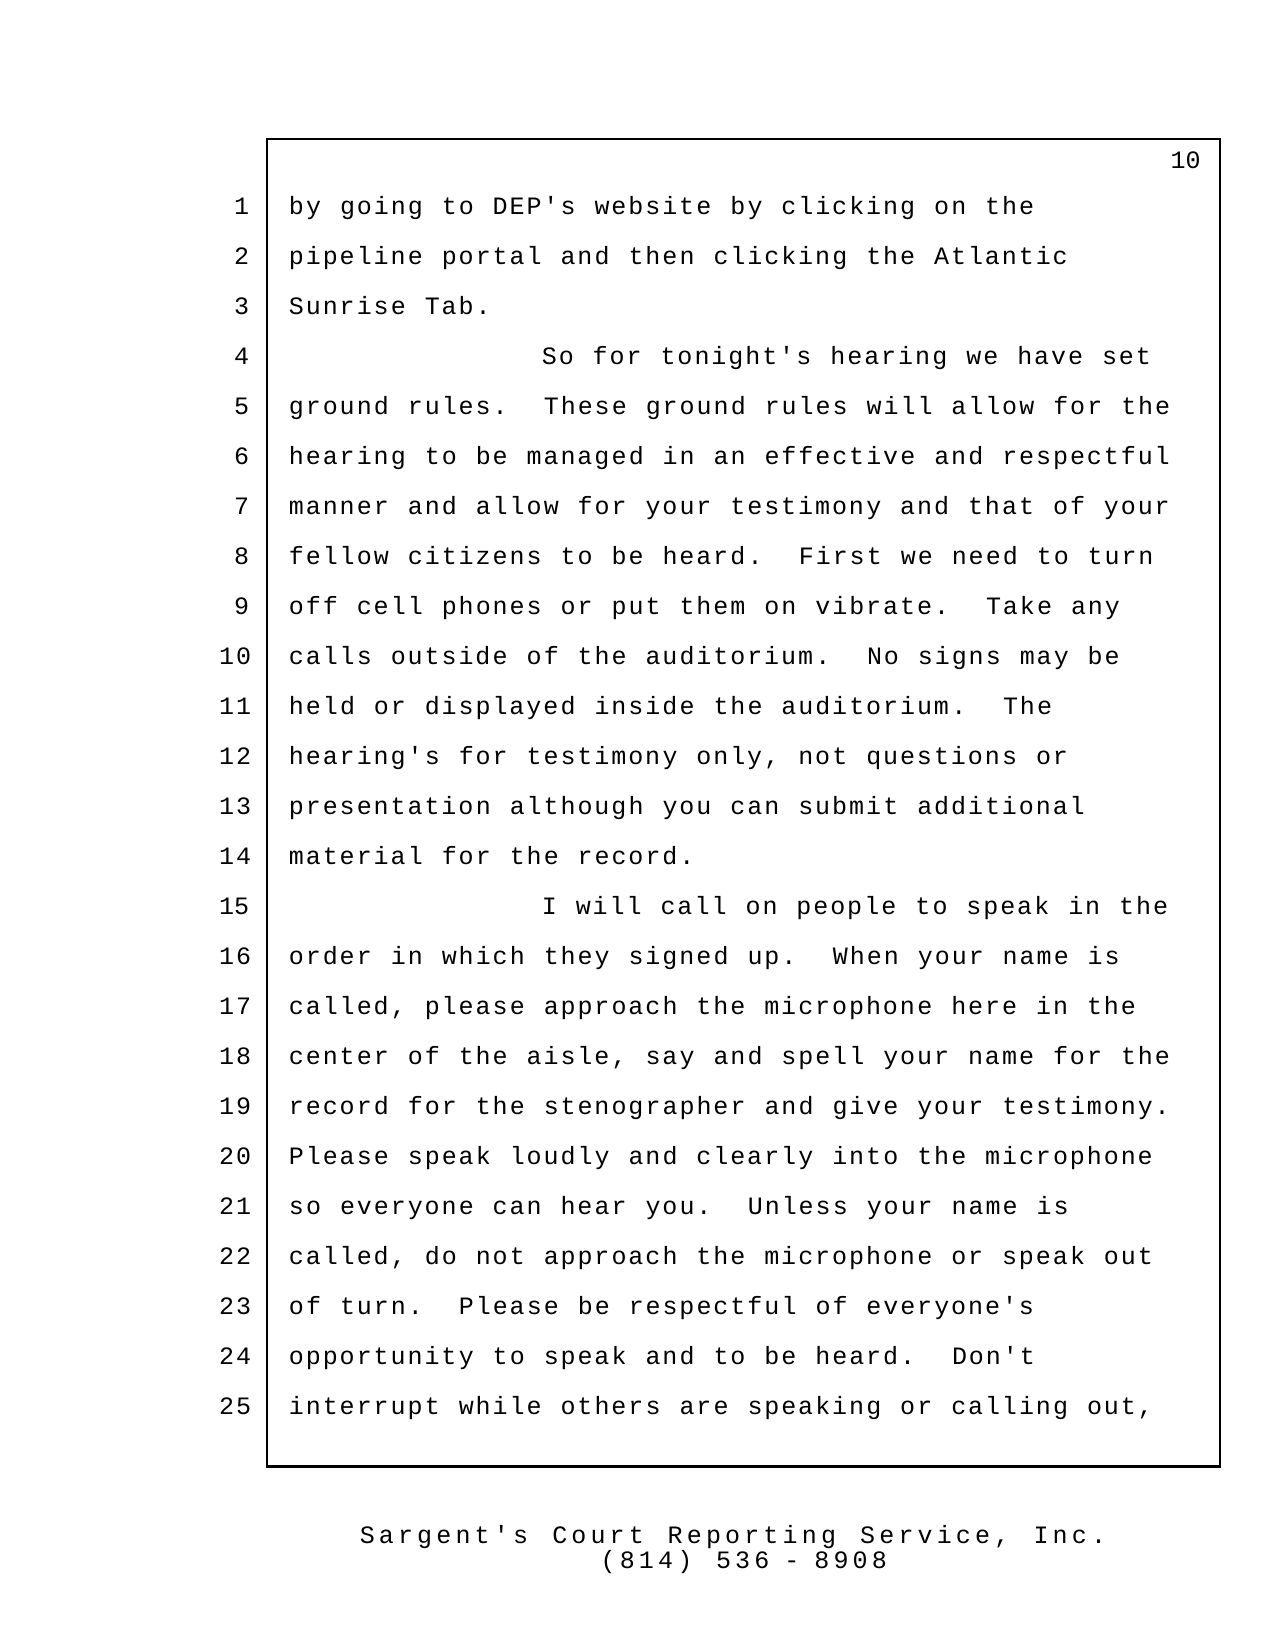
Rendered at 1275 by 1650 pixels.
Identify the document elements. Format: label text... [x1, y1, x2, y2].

list off cell phones or put them on vibrate. Take any [234, 593, 1212, 622]
list calls outside of the auditorium. No signs may be [219, 643, 1212, 672]
list opportunity to speak and to be heard. Don't [219, 1343, 1212, 1372]
list hearing to be managed in an effective and respectful [234, 443, 1212, 472]
list fellow citizens to be heard. First we need to turn [234, 543, 1212, 572]
list center of the aisle, say and spell your name for the [219, 1043, 1212, 1072]
text 10 [179, 147, 1200, 176]
list of turn. Please be respectful of everyone's [219, 1293, 1212, 1322]
list record for the stenographer and give your testimony. [219, 1093, 1212, 1122]
list held or displayed inside the auditorium. The [219, 693, 1212, 722]
list pipeline portal and then clicking the Atlantic [234, 243, 1212, 272]
list so everyone can hear you. Unless your name is [219, 1193, 1212, 1222]
list I will call on people to speak in the [219, 893, 1212, 922]
list So for tonight's hearing we have set [234, 343, 1212, 372]
list material for the record. [219, 843, 1212, 872]
list ground rules. These ground rules will allow for the [234, 393, 1212, 422]
list called, do not approach the microphone or speak out [219, 1243, 1212, 1272]
list Sunrise Tab. [234, 293, 1212, 322]
list presentation although you can submit additional [219, 793, 1212, 822]
list Please speak loudly and clearly into the microphone [219, 1143, 1212, 1172]
list by going to DEP's website by clicking on the [234, 193, 1212, 222]
list hearing's for testimony only, not questions or [219, 743, 1212, 772]
list called, please approach the microphone here in the [219, 993, 1212, 1022]
list manner and allow for your testimony and that of your [234, 493, 1212, 522]
list order in which they signed up. When your name is [219, 943, 1212, 972]
list interrupt while others are speaking or calling out, [219, 1393, 1212, 1422]
